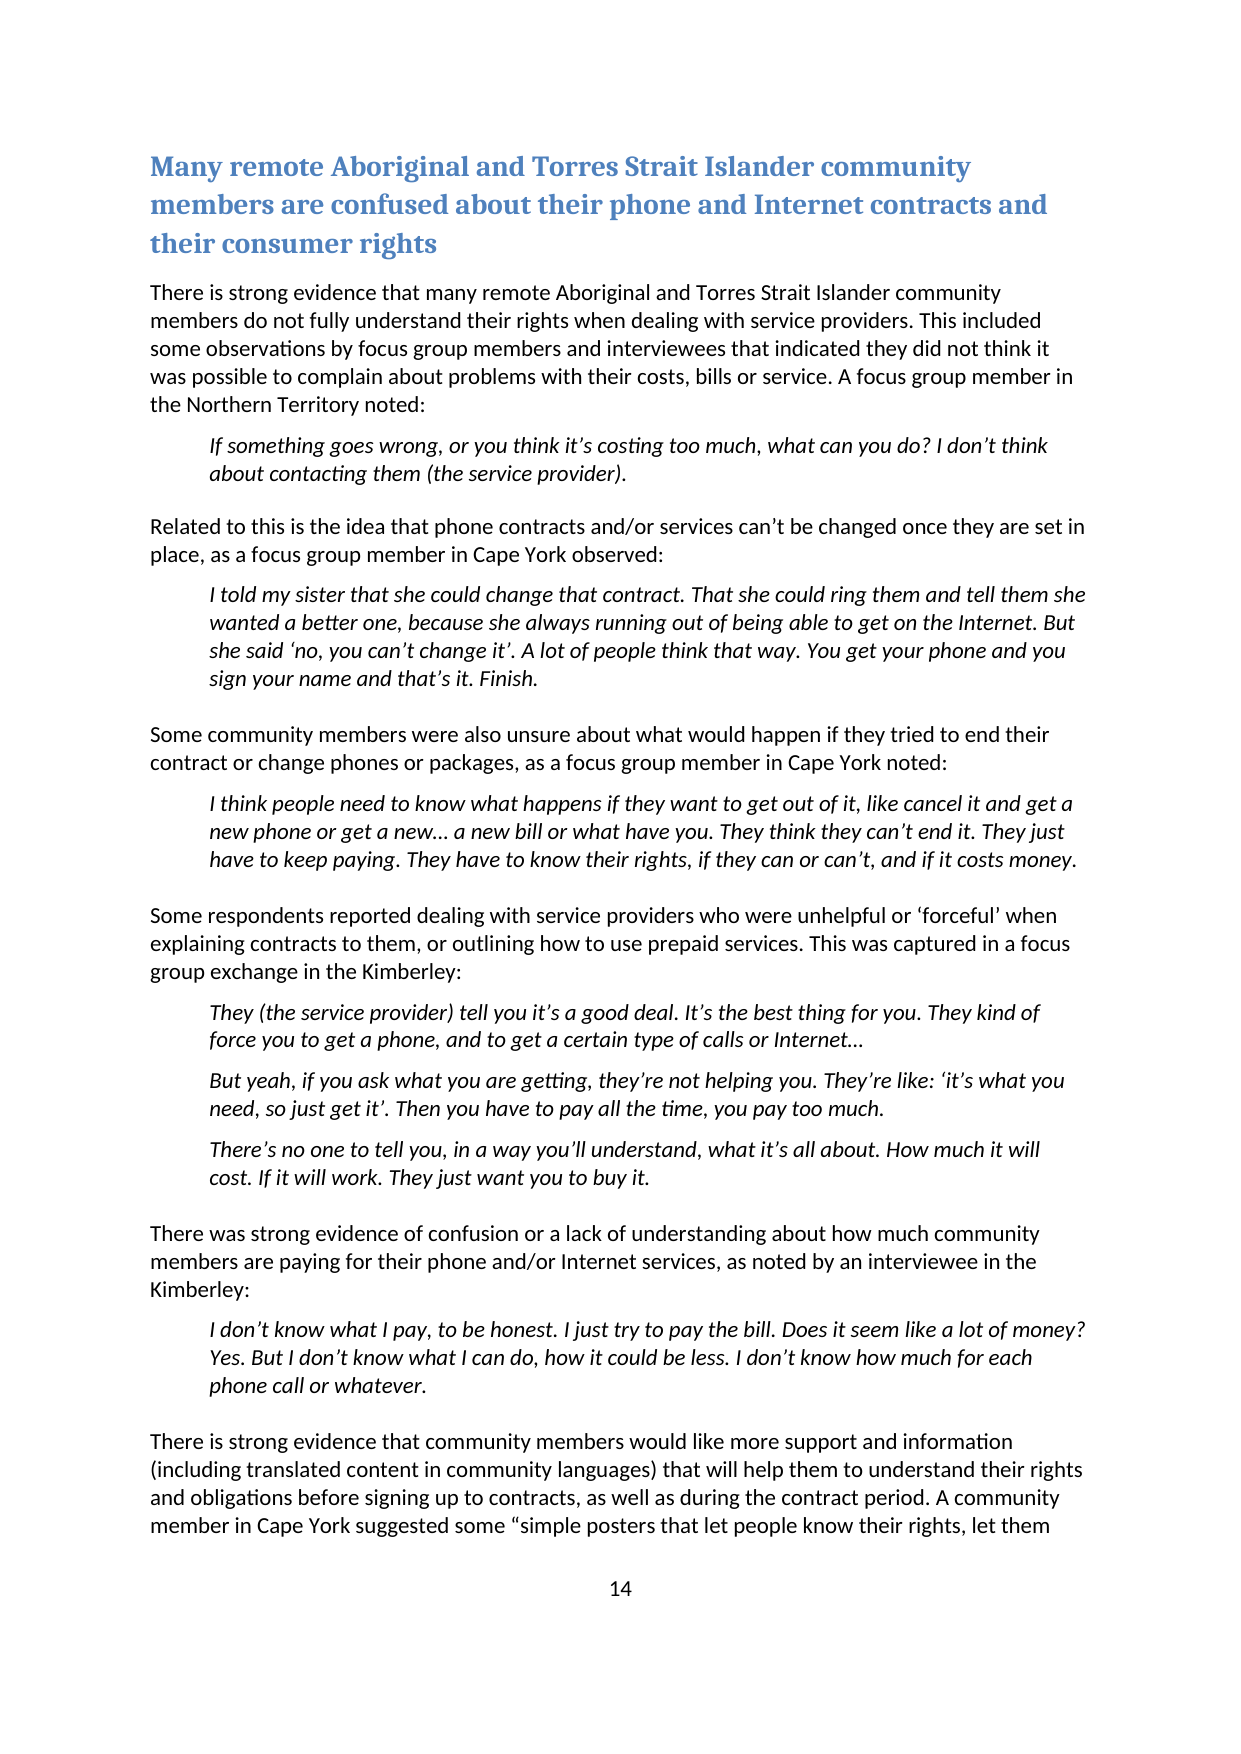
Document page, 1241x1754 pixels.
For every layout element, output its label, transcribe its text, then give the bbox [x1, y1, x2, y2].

text Some respondents reported dealing with service providers who were unhelpful or ‘forceful’ when explaining contracts to them, or outlining how to use prepaid services. This was captured in a focus group exchange in the Kimberley: [150, 901, 1090, 985]
text They (the service provider) tell you it’s a good deal. It’s the best thing for you. They kind of force you to get a phone, and to get a certain type of calls or Internet… [209, 998, 1090, 1054]
text There is strong evidence that many remote Aboriginal and Torres Strait Islander community members do not fully understand their rights when dealing with service providers. This included some observations by focus group members and interviewees that indicated they did not think it was possible to complain about problems with their costs, bills or service. A focus group member in the Northern Territory noted: [150, 278, 1090, 418]
text Related to this is the idea that phone contracts and/or services can’t be changed once they are set in place, as a focus group member in Cape York observed: [150, 512, 1090, 568]
text If something goes wrong, or you think it’s costing too much, what can you do? I don’t think about contacting them (the service provider). [209, 431, 1090, 487]
text I told my sister that she could change that contract. That she could ring them and tell them she wanted a better one, because she always running out of being able to get on the Internet. But she said ‘no, you can’t change it’. A lot of people think that way. You get your phone and you sign your name and that’s it. Finish. [209, 580, 1090, 692]
text There was strong evidence of confusion or a lack of understanding about how much community members are paying for their phone and/or Internet services, as noted by an interviewee in the Kimberley: [150, 1219, 1090, 1303]
text There’s no one to tell you, in a way you’ll understand, what it’s all about. How much it will cost. If it will work. They just want you to buy it. [209, 1135, 1090, 1191]
text Some community members were also unsure about what would happen if they tried to end their contract or change phones or packages, as a focus group member in Cape York noted: [150, 720, 1090, 776]
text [150, 1427, 1090, 1539]
subtitle Many remote Aboriginal and Torres Strait Islander community members are confused about their phone and Internet contracts and their consumer rights [150, 150, 1090, 261]
text I think people need to know what happens if they want to get out of it, like cancel it and get a new phone or get a new… a new bill or what have you. They think they can’t end it. They just have to keep paying. They have to know their rights, if they can or can’t, and if it costs money. [209, 789, 1090, 873]
text But yeah, if you ask what you are getting, they’re not helping you. They’re like: ‘it’s what you need, so just get it’. Then you have to pay all the time, you pay too much. [209, 1066, 1090, 1122]
text I don’t know what I pay, to be honest. I just try to pay the bill. Does it seem like a lot of money? Yes. But I don’t know what I can do, how it could be less. I don’t know how much for each phone call or whatever. [209, 1315, 1090, 1399]
